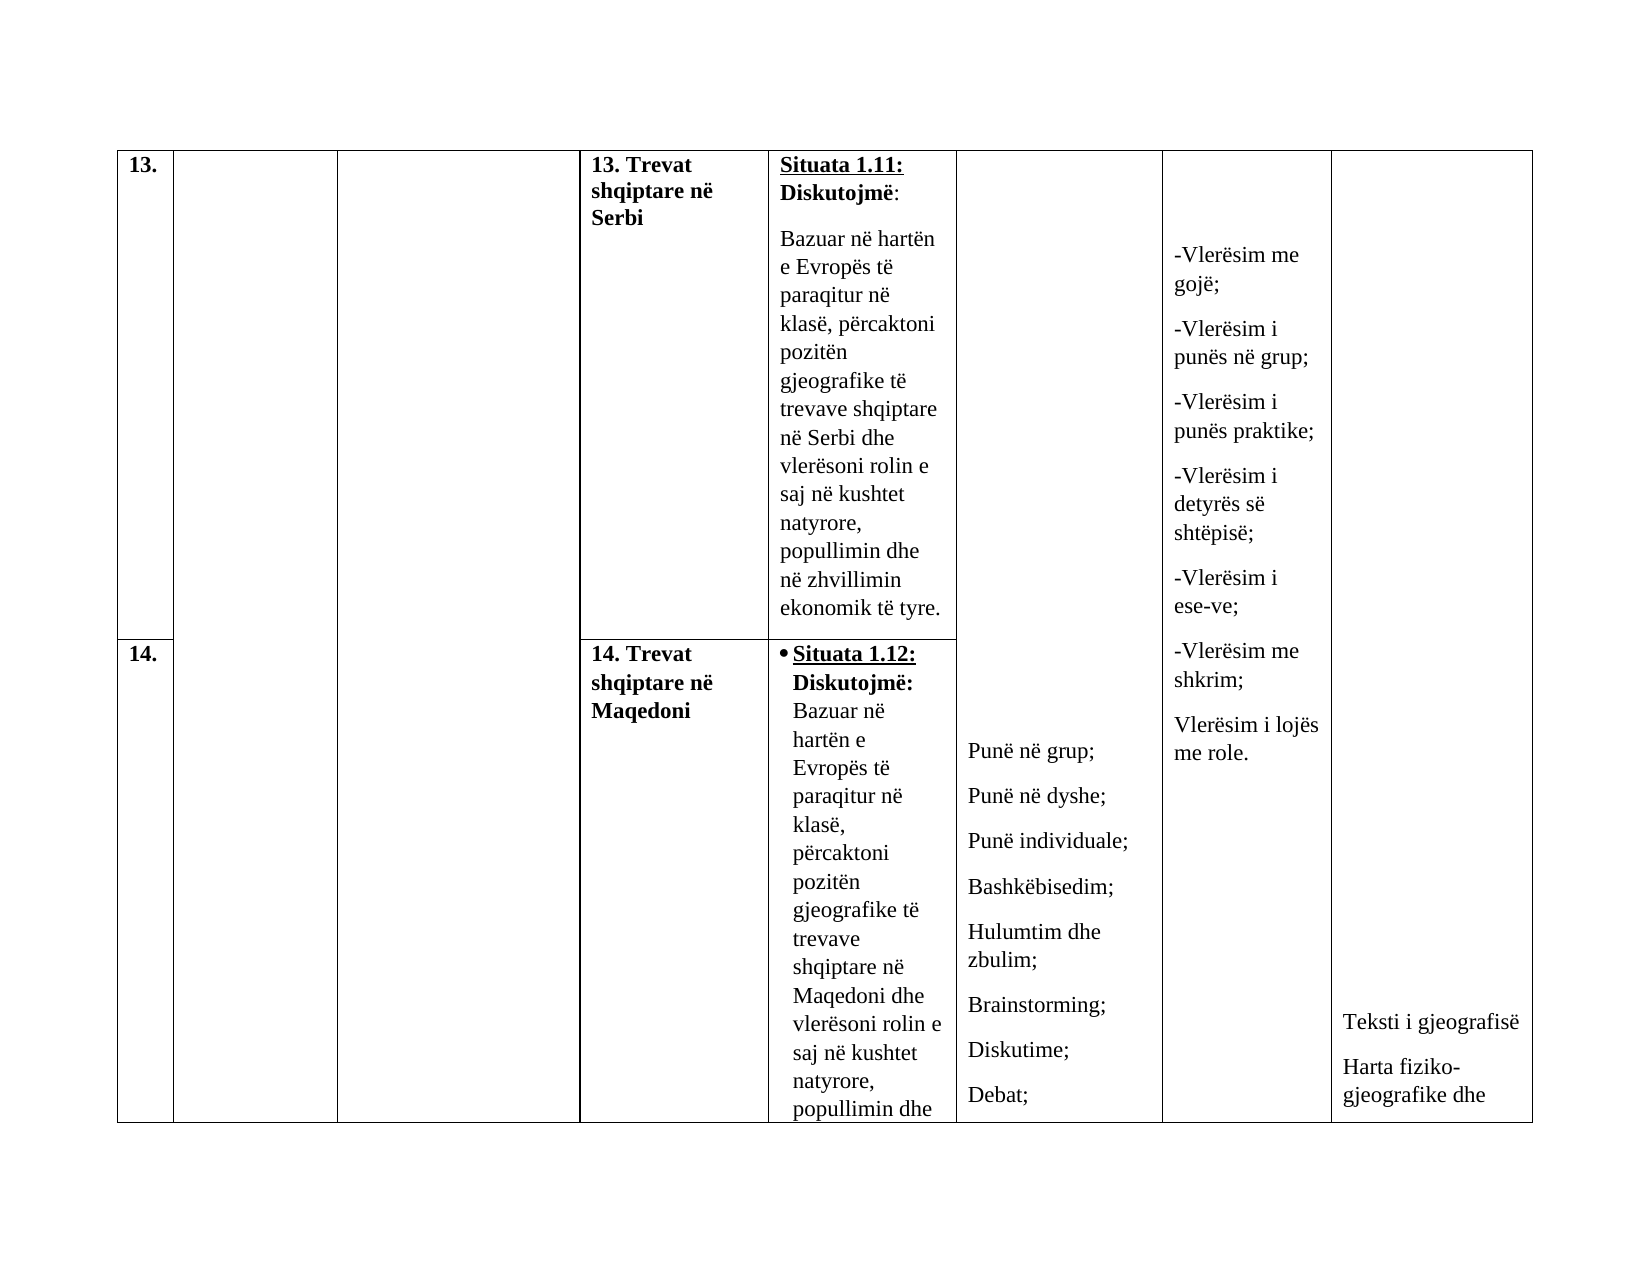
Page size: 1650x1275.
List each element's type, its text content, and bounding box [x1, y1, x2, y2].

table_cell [581, 640, 768, 1122]
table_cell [338, 151, 579, 1122]
table_cell Situata 1.11: Diskutojmë: Bazuar në hartën e Evropës të paraqitur në klasë, përcaktoni pozitën gjeografike të trevave shqiptare në Serbi dhe vlerësoni rolin e saj në kushtet natyrore, popullimin dhe në zhvillimin ekonomik të tyre. [769, 151, 956, 639]
table_cell 13. Trevat shqiptare në Serbi [581, 151, 768, 639]
table_cell [118, 640, 173, 1122]
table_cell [769, 640, 956, 1122]
table_cell [118, 151, 173, 639]
